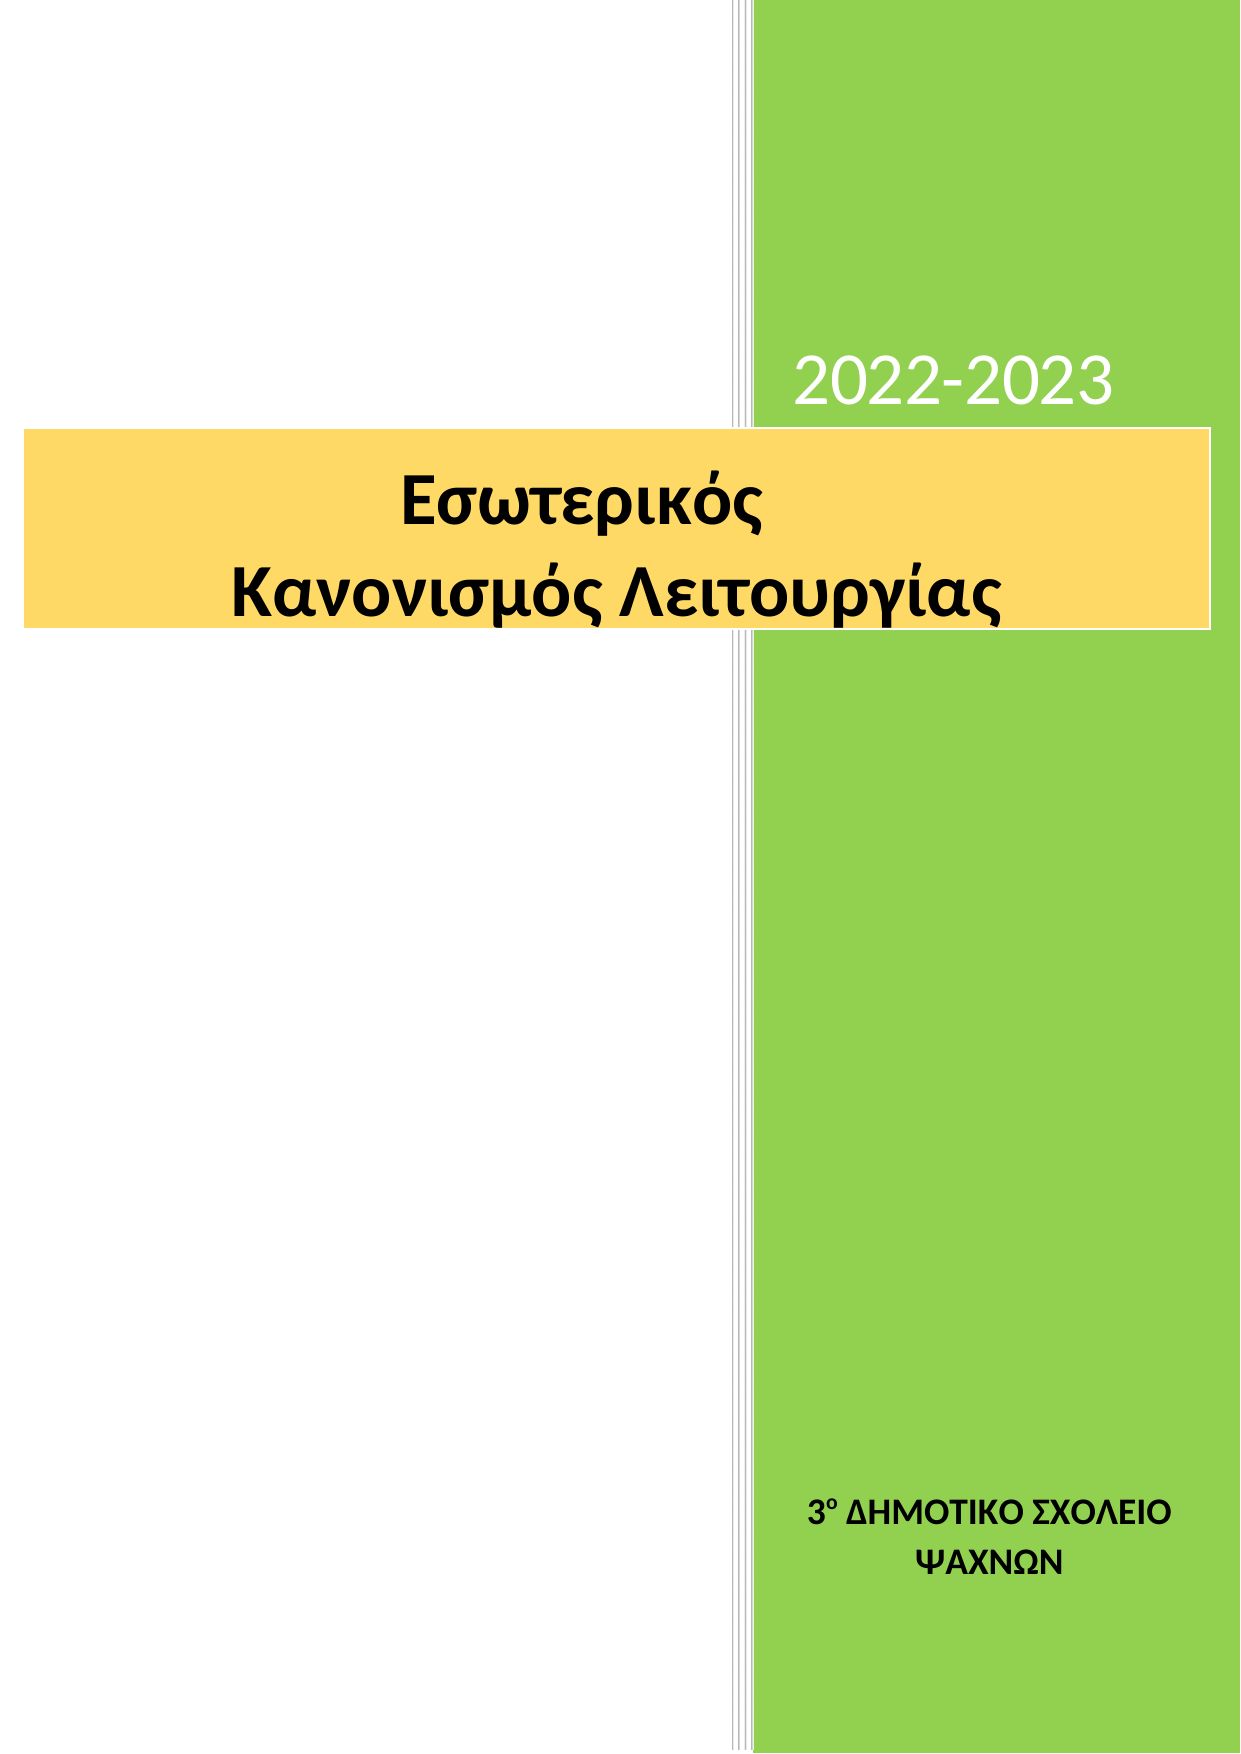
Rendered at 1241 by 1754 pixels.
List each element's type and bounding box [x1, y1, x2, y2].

picture [731, 0, 1241, 427]
picture [731, 630, 1241, 1750]
